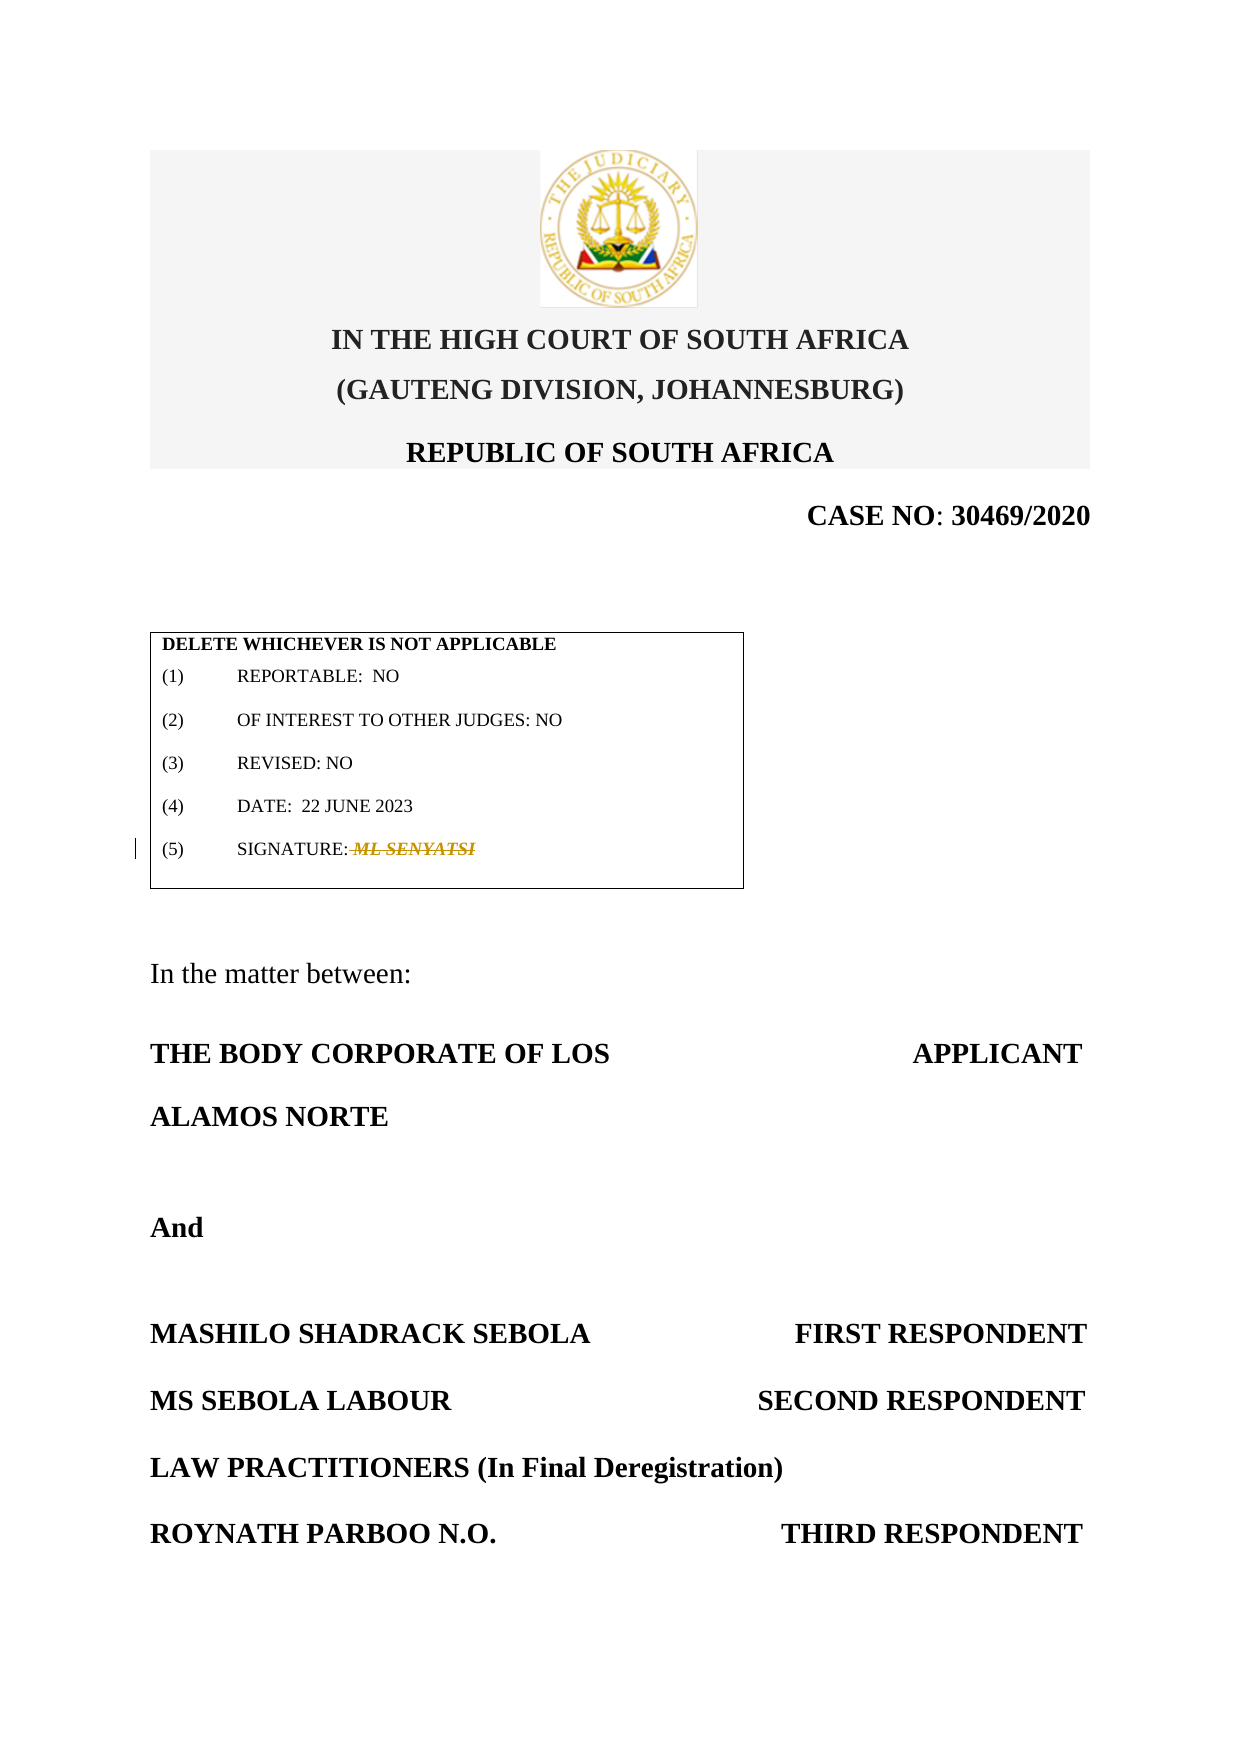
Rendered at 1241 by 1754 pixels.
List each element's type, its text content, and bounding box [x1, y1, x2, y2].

text THE BODY CORPORATE OF LOS APPLICANT [150, 1036, 1090, 1069]
text ALAMOS NORTE [150, 1099, 1090, 1132]
text CASE NO: 30469/2020 [150, 498, 1090, 531]
text MS SEBOLA LABOUR SECOND RESPONDENT [150, 1383, 1090, 1416]
text In the matter between: [150, 956, 1090, 990]
text LAW PRACTITIONERS (In Final Deregistration) [150, 1450, 1090, 1483]
text IN THE HIGH COURT OF SOUTH AFRICA (GAUTENG DIVISION, JOHANNESBURG) [150, 322, 1090, 406]
text And [150, 1210, 1090, 1244]
text ROYNATH PARBOO N.O. THIRD RESPONDENT [150, 1517, 1090, 1550]
picture [540, 150, 700, 310]
table_header DELETE WHICHEVER IS NOT APPLICABLE (1) REPORTABLE: NO (2) OF INTEREST TO OTHER JUDGES: NO (3) REVISED: NO (4) DATE: 22 JUNE 2023 (5) SIGNATURE: [151, 633, 743, 888]
text REPUBLIC OF SOUTH AFRICA [150, 435, 1090, 469]
text MASHILO SHADRACK SEBOLA FIRST RESPONDENT [150, 1316, 1090, 1349]
